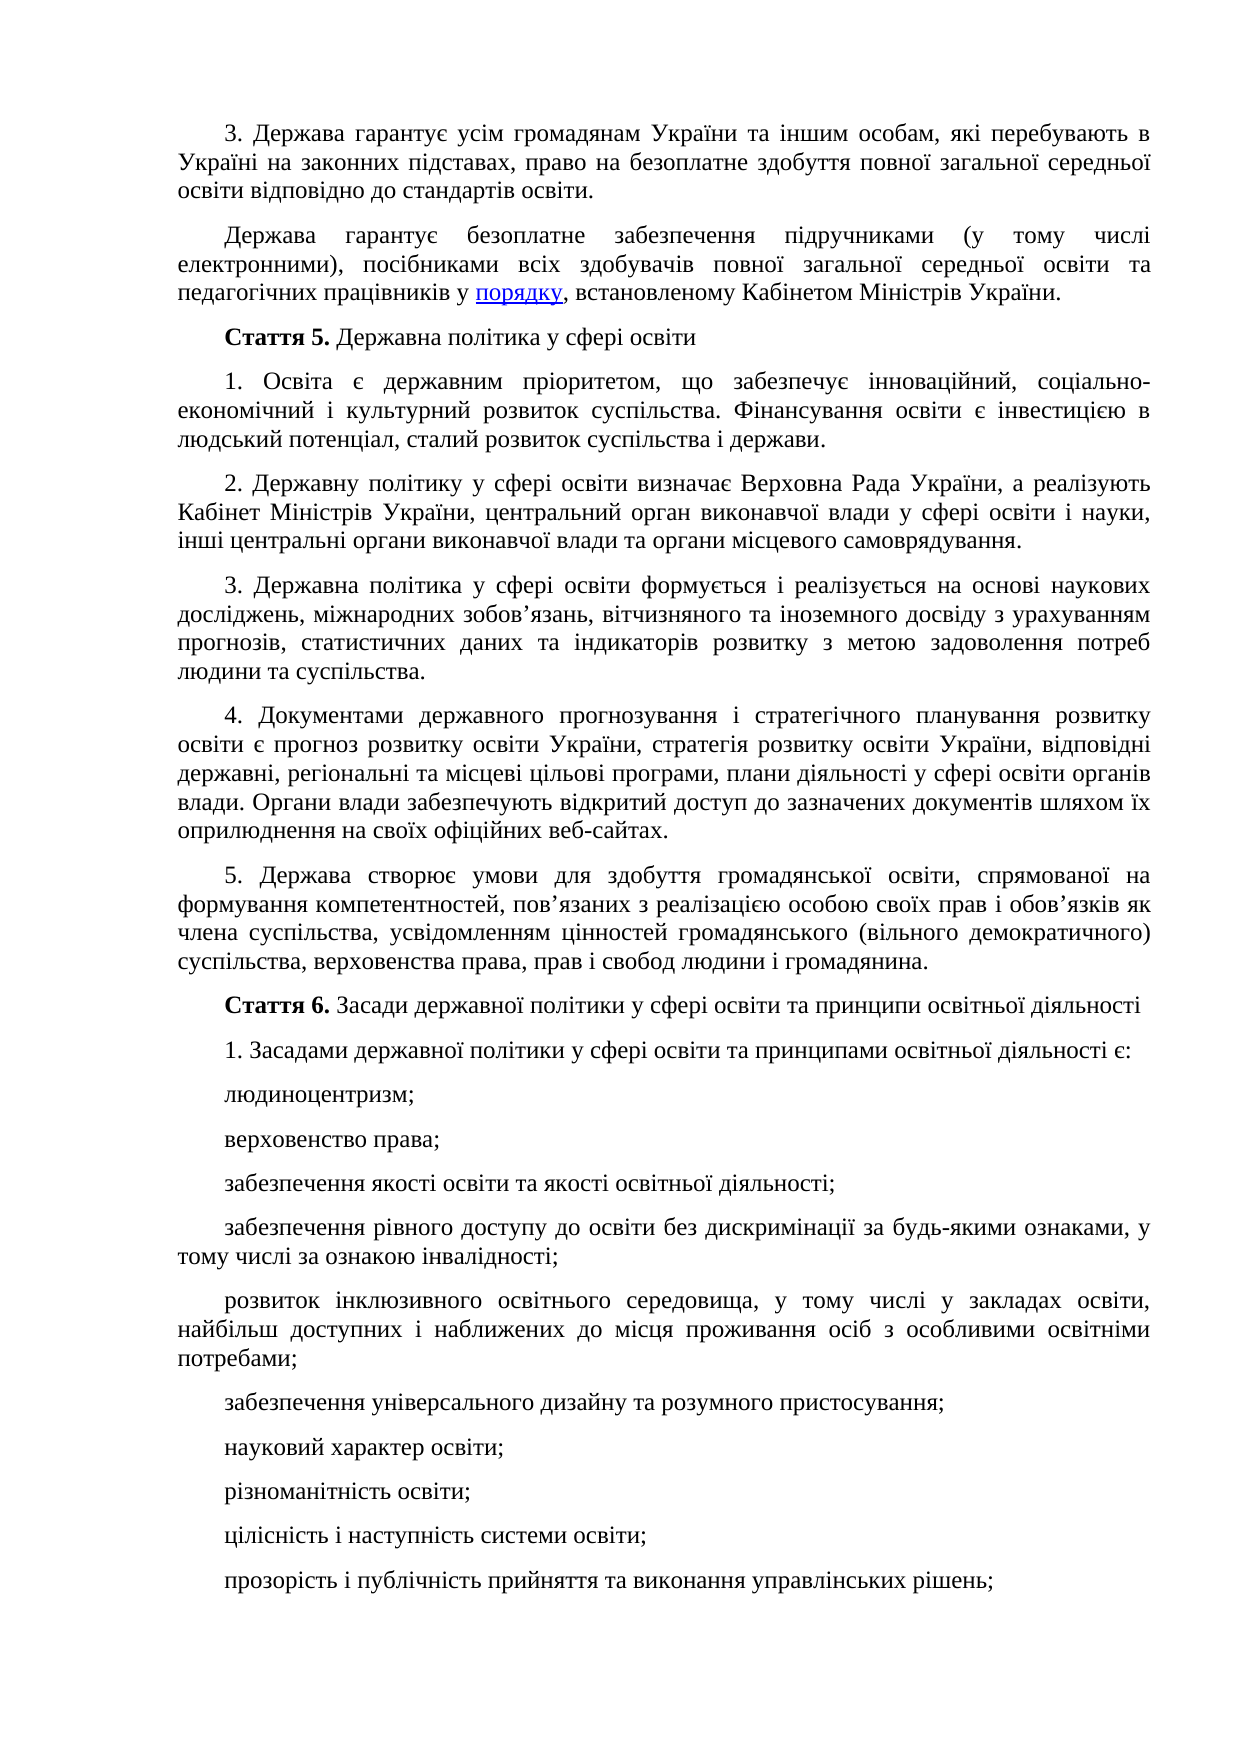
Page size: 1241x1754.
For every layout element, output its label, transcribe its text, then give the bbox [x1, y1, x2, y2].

text верховенство права; [177, 1124, 1152, 1152]
text 3. Держава гарантує усім громадянам України та іншим особам, які перебувають в Україні на законних підставах, право на безоплатне здобуття повної загальної середньої освіти відповідно до стандартів освіти. [177, 118, 1152, 204]
text 5. Держава створює умови для здобуття громадянської освіти, спрямованої на формування компетентностей, пов’язаних з реалізацією особою своїх прав і обов’язків як члена суспільства, усвідомленням цінностей громадянського (вільного демократичного) суспільства, верховенства права, прав і свобод людини і громадянина. [177, 860, 1152, 975]
text різноманітність освіти; [177, 1476, 1152, 1505]
text 2. Державну політику у сфері освіти визначає Верховна Рада України, а реалізують Кабінет Міністрів України, центральний орган виконавчої влади у сфері освіти і науки, інші центральні органи виконавчої влади та органи місцевого самоврядування. [177, 468, 1152, 554]
text забезпечення рівного доступу до освіти без дискримінації за будь-якими ознаками, у тому числі за ознакою інвалідності; [177, 1212, 1152, 1270]
text забезпечення універсального дизайну та розумного пристосування; [177, 1387, 1152, 1416]
text розвиток інклюзивного освітнього середовища, у тому числі у закладах освіти, найбільш доступних і наближених до місця проживання осіб з особливими освітніми потребами; [177, 1286, 1152, 1372]
text 4. Документами державного прогнозування і стратегічного планування розвитку освіти є прогноз розвитку освіти України, стратегія розвитку освіти України, відповідні державні, регіональні та місцеві цільові програми, плани діяльності у сфері освіти органів влади. Органи влади забезпечують відкритий доступ до зазначених документів шляхом їх оприлюднення на своїх офіційних веб-сайтах. [177, 701, 1152, 844]
text цілісність і наступність системи освіти; [177, 1521, 1152, 1549]
text 1. Освіта є державним пріоритетом, що забезпечує інноваційний, соціально-економічний і культурний розвиток суспільства. Фінансування освіти є інвестицією в людський потенціал, сталий розвиток суспільства і держави. [177, 366, 1152, 452]
text 3. Державна політика у сфері освіти формується і реалізується на основі наукових досліджень, міжнародних зобов’язань, вітчизняного та іноземного досвіду з урахуванням прогнозів, статистичних даних та індикаторів розвитку з метою задоволення потреб людини та суспільства. [177, 570, 1152, 685]
text Стаття 5. Державна політика у сфері освіти [177, 322, 1152, 351]
text людиноцентризм; [177, 1079, 1152, 1108]
text Держава гарантує безоплатне забезпечення підручниками (у тому числі електронними), посібниками всіх здобувачів повної загальної середньої освіти та педагогічних працівників у порядку, встановленому Кабінетом Міністрів України. [177, 220, 1152, 306]
text 1. Засадами державної політики у сфері освіти та принципами освітньої діяльності є: [177, 1035, 1152, 1064]
text забезпечення якості освіти та якості освітньої діяльності; [177, 1168, 1152, 1197]
text Стаття 6. Засади державної політики у сфері освіти та принципи освітньої діяльності [177, 991, 1152, 1019]
text прозорість і публічність прийняття та виконання управлінських рішень; [177, 1565, 1152, 1594]
text науковий характер освіти; [177, 1432, 1152, 1461]
